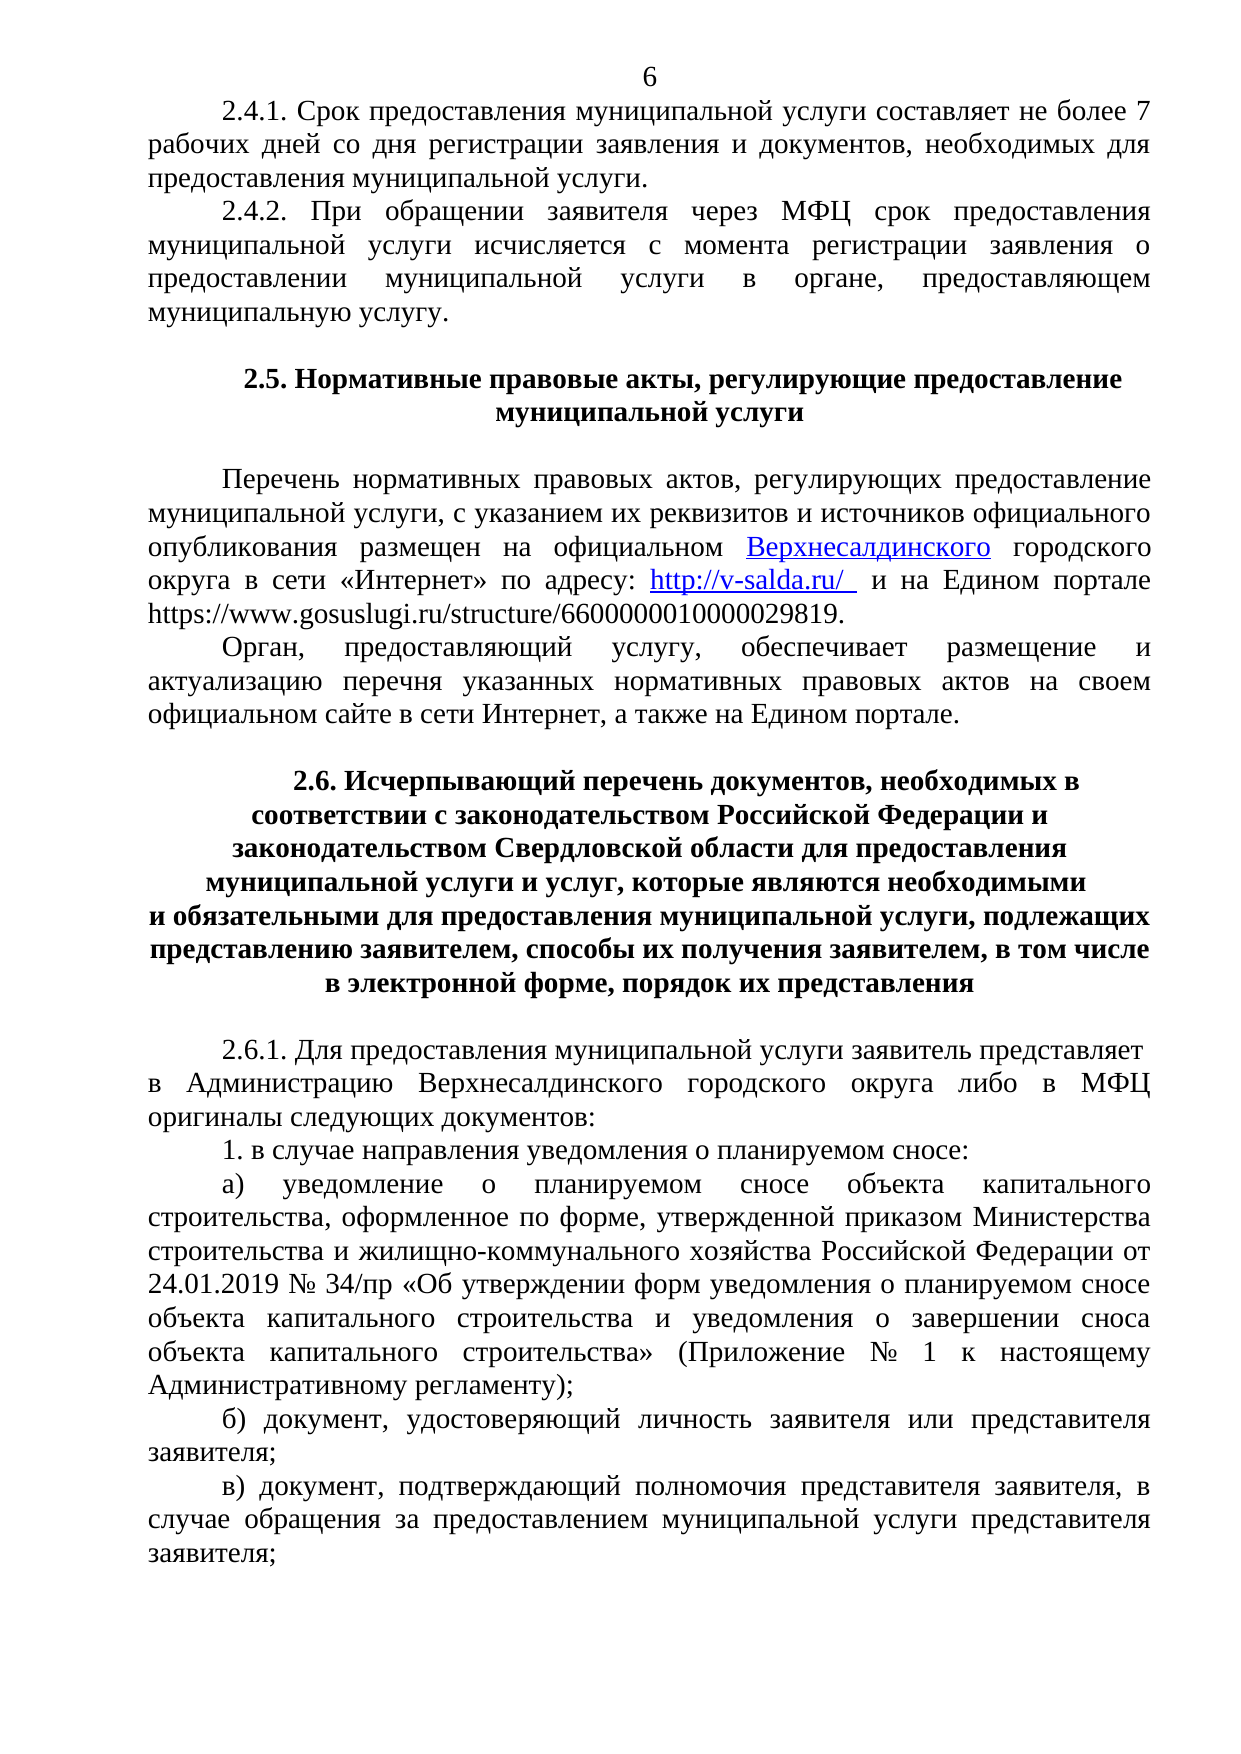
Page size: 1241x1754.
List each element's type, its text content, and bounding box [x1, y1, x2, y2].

text 2.4.2. При обращении заявителя через МФЦ срок предоставления муниципальной услуги исчисляется с момента регистрации заявления о предоставлении муниципальной услуги в органе, предоставляющем муниципальную услугу. [148, 193, 1152, 327]
text Орган, предоставляющий услугу, обеспечивает размещение и актуализацию перечня указанных нормативных правовых актов на своем официальном сайте в сети Интернет, а также на Едином портале. [148, 629, 1152, 730]
text 2.5. Нормативные правовые акты, регулирующие предоставление муниципальной услуги [148, 361, 1152, 428]
text 2.4.1. Срок предоставления муниципальной услуги составляет не более 7 рабочих дней со дня регистрации заявления и документов, необходимых для предоставления муниципальной услуги. [148, 93, 1152, 193]
text 2.6.1. Для предоставления муниципальной услуги заявитель представляет в Администрацию Верхнесалдинского городского округа либо в МФЦ оригиналы следующих документов: [148, 1032, 1152, 1132]
text а) уведомление о планируемом сносе объекта капитального строительства, оформленное по форме, утвержденной приказом Министерства строительства и жилищно-коммунального хозяйства Российской Федерации от 24.01.2019 № 34/пр «Об утверждении форм уведомления о планируемом сносе объекта капитального строительства и уведомления о завершении сноса объекта капитального строительства» (Приложение № 1 к настоящему Административному регламенту); [148, 1166, 1152, 1401]
text Перечень нормативных правовых актов, регулирующих предоставление муниципальной услуги, с указанием их реквизитов и источников официального опубликования размещен на официальном Верхнесалдинского городского округа в сети «Интернет» по адресу: http://v-salda.ru/ и на Едином портале https://www.gosuslugi.ru/structure/6600000010000029819. [148, 462, 1152, 629]
text 1. в случае направления уведомления о планируемом сносе: [148, 1132, 1152, 1166]
text б) документ, удостоверяющий личность заявителя или представителя заявителя; [148, 1401, 1152, 1468]
text в) документ, подтверждающий полномочия представителя заявителя, в случае обращения за предоставлением муниципальной услуги представителя заявителя; [148, 1468, 1152, 1568]
text 2.6. Исчерпывающий перечень документов, необходимых в соответствии с законодательством Российской Федерации и законодательством Свердловской области для предоставления муниципальной услуги и услуг, которые являются необходимыми и обязательными для предоставления муниципальной услуги, подлежащих представлению заявителем, способы их получения заявителем, в том числе в электронной форме, порядок их представления [148, 763, 1152, 998]
